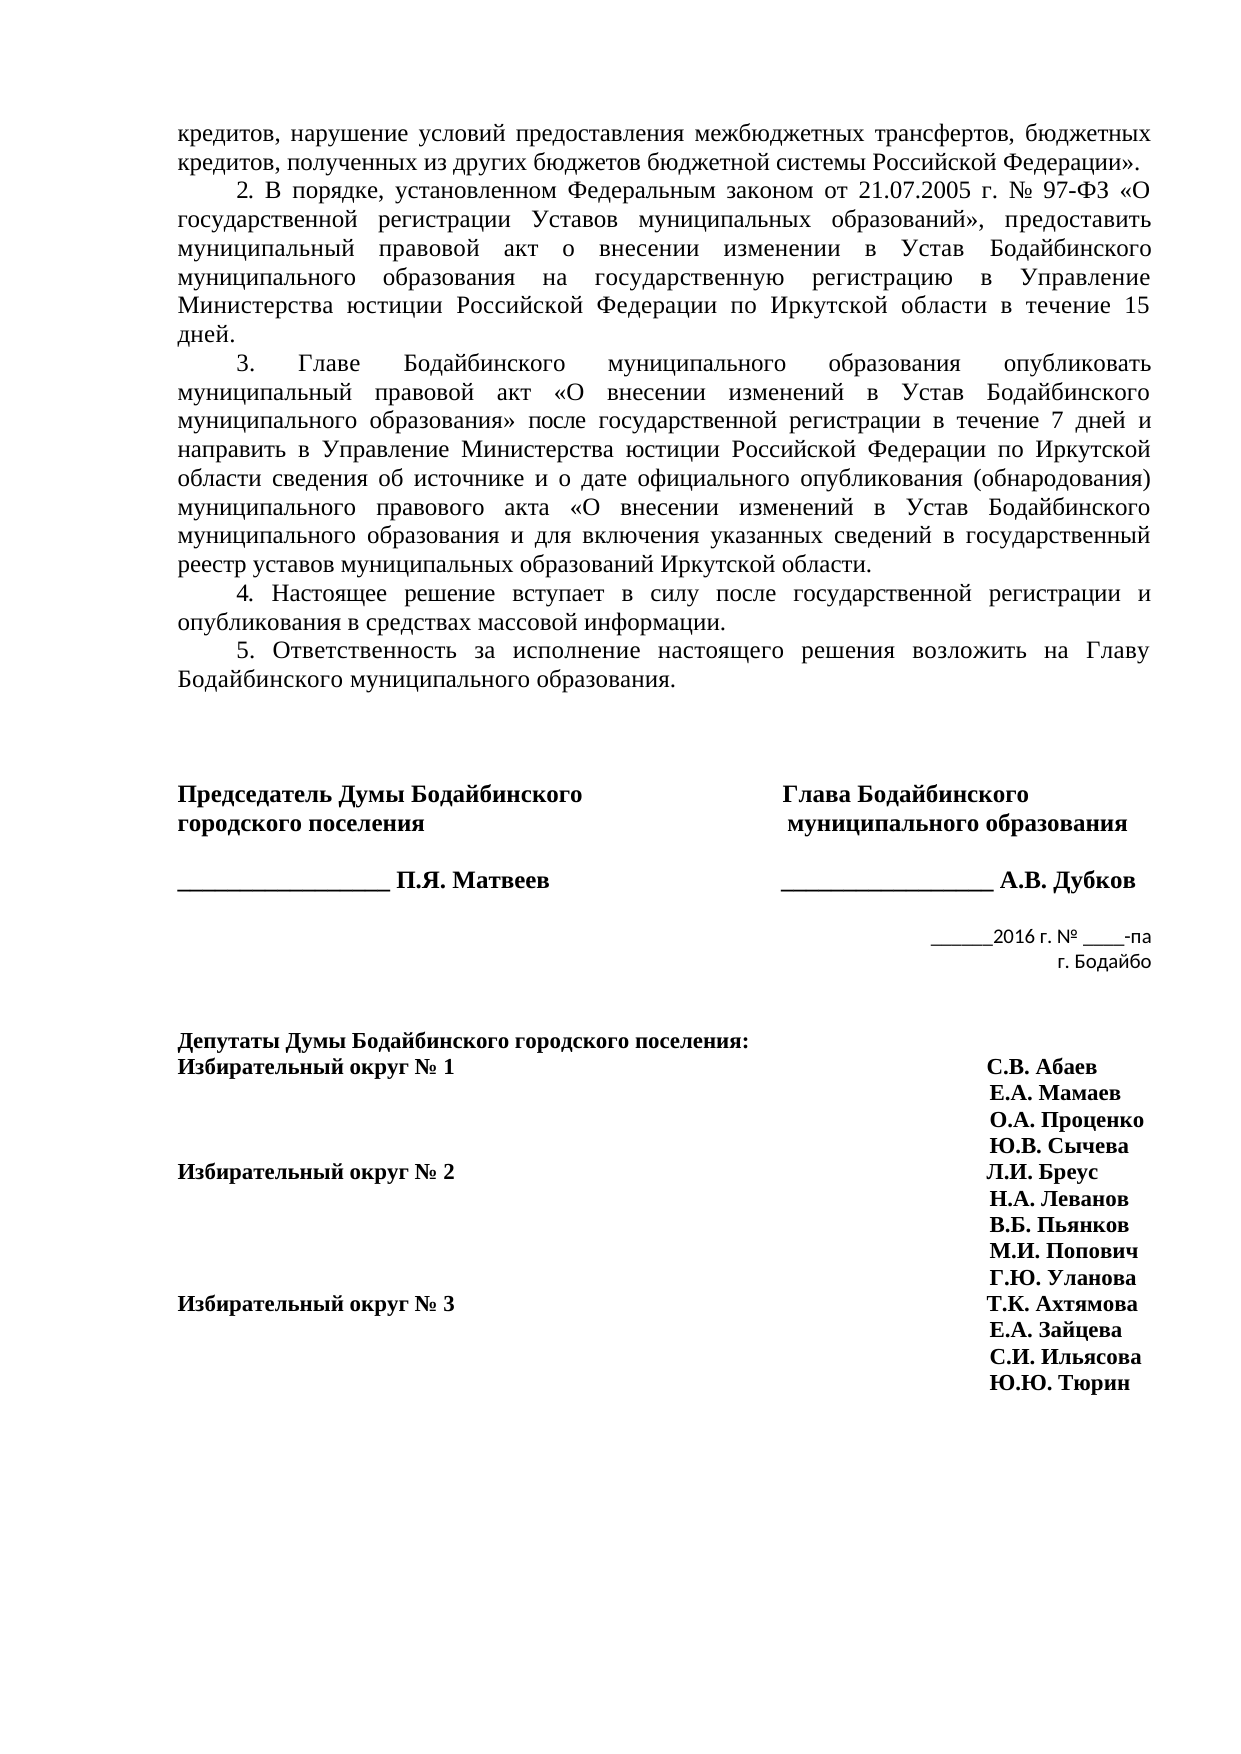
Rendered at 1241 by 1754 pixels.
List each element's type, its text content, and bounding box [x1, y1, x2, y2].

title Е.А. Зайцева [989, 1317, 1152, 1343]
title Ю.В. Сычева [989, 1132, 1152, 1158]
title Депутаты Думы Бодайбинского городского поселения: [177, 1027, 1152, 1053]
text г. Бодайбо [177, 948, 1152, 974]
title Е.А. Мамаев [989, 1079, 1152, 1106]
title В.Б. Пьянков [989, 1211, 1152, 1237]
title Н.А. Леванов [989, 1185, 1152, 1211]
text Председатель Думы Бодайбинского Глава Бодайбинского [177, 779, 1152, 808]
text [177, 118, 1152, 176]
title М.И. Попович [989, 1237, 1152, 1264]
text 3. Главе Бодайбинского муниципального образования опубликовать муниципальный правовой акт «О внесении изменений в Устав Бодайбинского муниципального образования» после государственной регистрации в течение 7 дней и направить в Управление Министерства юстиции Российской Федерации по Иркутской области сведения об источнике и о дате официального опубликования (обнародования) муниципального правового акта «О внесении изменений в Устав Бодайбинского муниципального образования и для включения указанных сведений в государственный реестр уставов муниципальных образований Иркутской области. [177, 348, 1152, 578]
text ______2016 г. № ____-па [177, 923, 1152, 948]
title Г.Ю. Уланова [989, 1264, 1152, 1290]
text _________________ П.Я. Матвеев _________________ А.В. Дубков [177, 866, 1152, 894]
text Избирательный округ № 3 Т.К. Ахтямова [177, 1290, 1152, 1317]
title Ю.Ю. Тюрин [989, 1369, 1152, 1396]
text городского поселения муниципального образования [177, 808, 1152, 837]
title С.И. Ильясова [989, 1343, 1152, 1369]
text 2. В порядке, установленном Федеральным законом от 21.07.2005 г. № 97-ФЗ «О государственной регистрации Уставов муниципальных образований», предоставить муниципальный правовой акт о внесении изменении в Устав Бодайбинского муниципального образования на государственную регистрацию в Управление Министерства юстиции Российской Федерации по Иркутской области в течение 15 дней. [177, 176, 1152, 348]
text Избирательный округ № 1 С.В. Абаев [177, 1053, 1152, 1079]
title О.А. Проценко [989, 1106, 1152, 1132]
text Избирательный округ № 2 Л.И. Бреус [177, 1158, 1152, 1185]
text 5. Ответственность за исполнение настоящего решения возложить на Главу Бодайбинского муниципального образования. [177, 636, 1152, 693]
text 4. Настоящее решение вступает в силу после государственной регистрации и опубликования в средствах массовой информации. [177, 578, 1152, 636]
